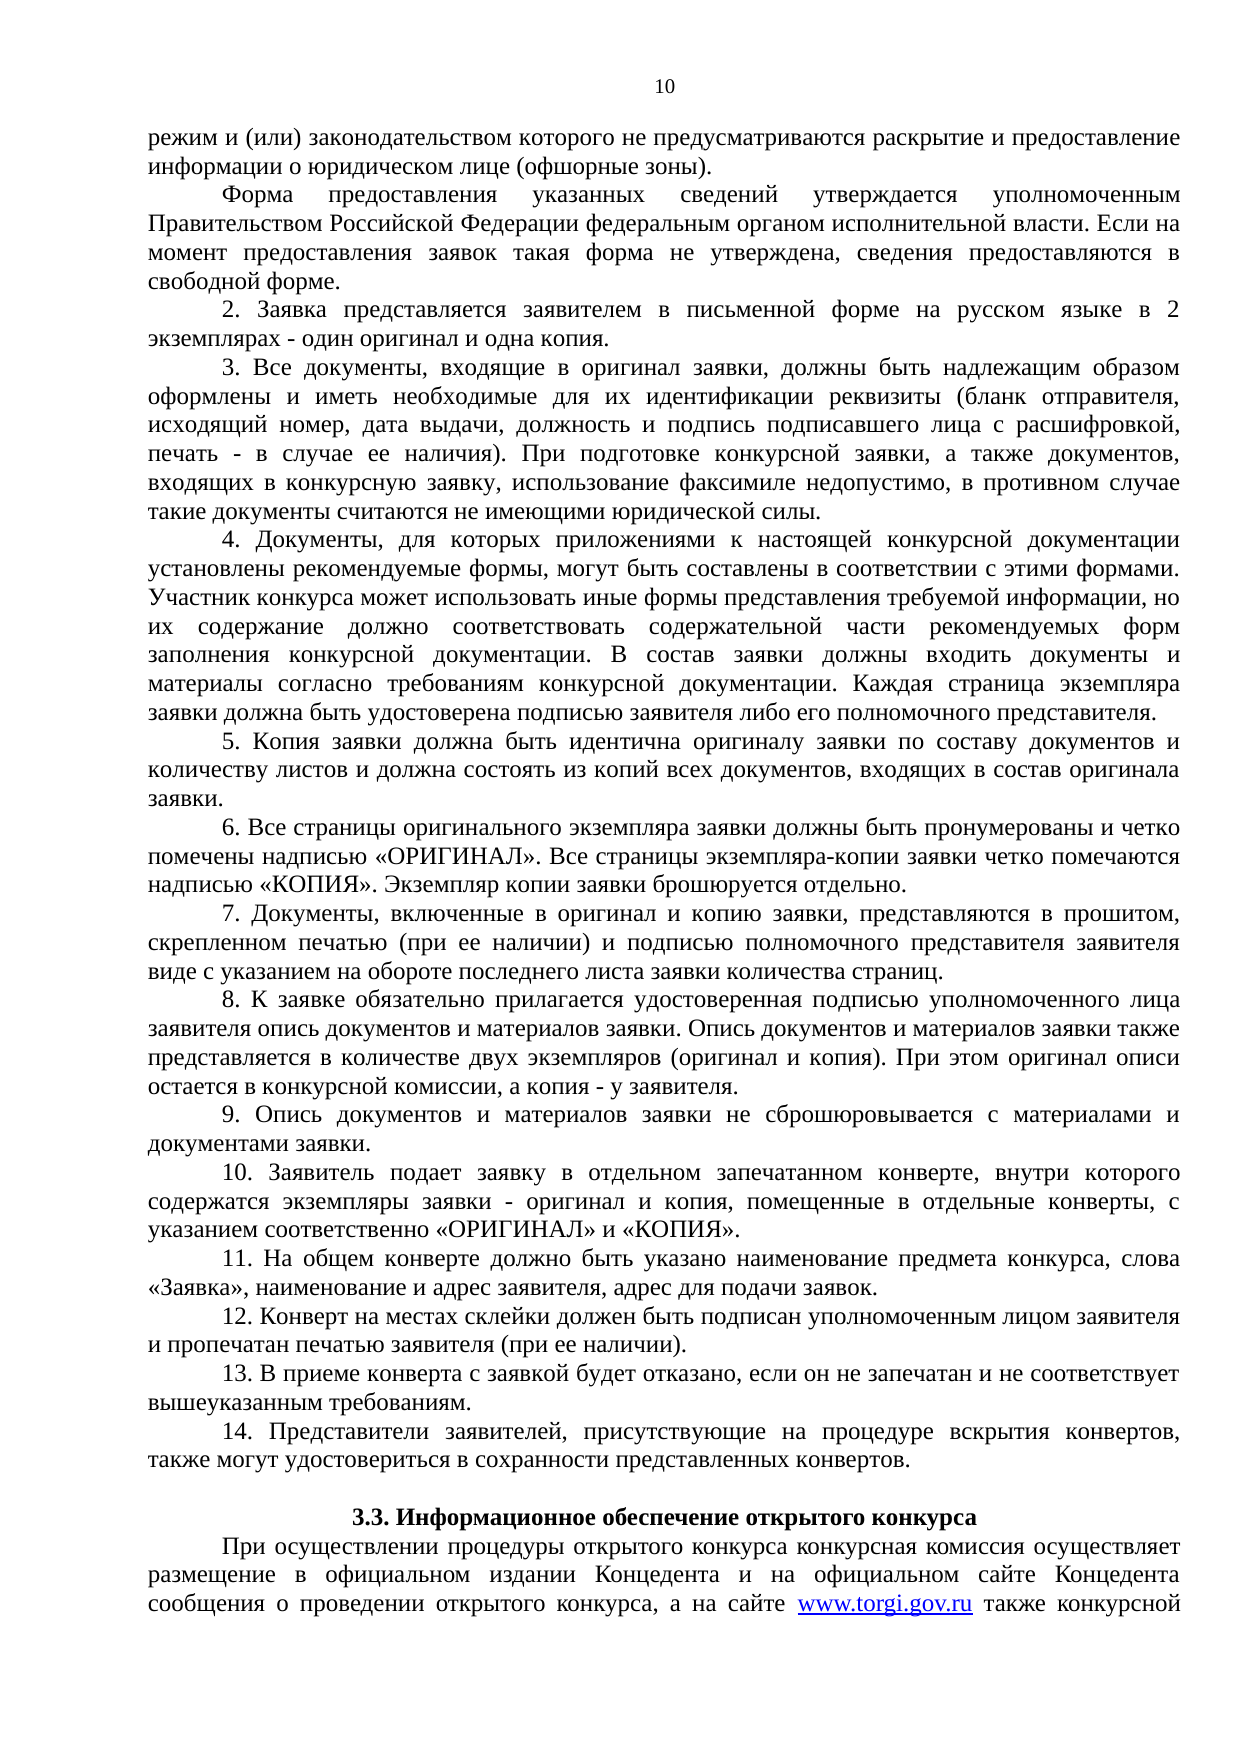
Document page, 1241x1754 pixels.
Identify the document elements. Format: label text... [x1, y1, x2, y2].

text 5. Копия заявки должна быть идентична оригиналу заявки по составу документов и количеству листов и должна состоять из копий всех документов, входящих в состав оригинала заявки. [148, 726, 1181, 812]
text 6. Все страницы оригинального экземпляра заявки должны быть пронумерованы и четко помечены надписью «ОРИГИНАЛ». Все страницы экземпляра-копии заявки четко помечаются надписью «КОПИЯ». Экземпляр копии заявки брошюруется отдельно. [148, 812, 1181, 898]
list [148, 122, 1181, 179]
text 13. В приеме конверта с заявкой будет отказано, если он не запечатан и не соответствует вышеуказанным требованиям. [148, 1358, 1181, 1416]
text 10. Заявитель подает заявку в отдельном запечатанном конверте, внутри которого содержатся экземпляры заявки - оригинал и копия, помещенные в отдельные конверты, с указанием соответственно «ОРИГИНАЛ» и «КОПИЯ». [148, 1157, 1181, 1243]
text 8. К заявке обязательно прилагается удостоверенная подписью уполномоченного лица заявителя опись документов и материалов заявки. Опись документов и материалов заявки также представляется в количестве двух экземпляров (оригинал и копия). При этом оригинал описи остается в конкурсной комиссии, а копия - у заявителя. [148, 984, 1181, 1099]
text 12. Конверт на местах склейки должен быть подписан уполномоченным лицом заявителя и пропечатан печатью заявителя (при ее наличии). [148, 1301, 1181, 1358]
text 9. Опись документов и материалов заявки не сброшюровывается с материалами и документами заявки. [148, 1099, 1181, 1157]
text 11. На общем конверте должно быть указано наименование предмета конкурса, слова «Заявка», наименование и адрес заявителя, адрес для подачи заявок. [148, 1243, 1181, 1301]
text 2. Заявка представляется заявителем в письменной форме на русском языке в 2 экземплярах - один оригинал и одна копия. [148, 294, 1181, 352]
subtitle 3.3. Информационное обеспечение открытого конкурса [148, 1502, 1181, 1531]
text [148, 1531, 1181, 1617]
text Форма предоставления указанных сведений утверждается уполномоченным Правительством Российской Федерации федеральным органом исполнительной власти. Если на момент предоставления заявок такая форма не утверждена, сведения предоставляются в свободной форме. [148, 179, 1181, 294]
text 3. Все документы, входящие в оригинал заявки, должны быть надлежащим образом оформлены и иметь необходимые для их идентификации реквизиты (бланк отправителя, исходящий номер, дата выдачи, должность и подпись подписавшего лица с расшифровкой, печать - в случае ее наличия). При подготовке конкурсной заявки, а также документов, входящих в конкурсную заявку, использование факсимиле недопустимо, в противном случае такие документы считаются не имеющими юридической силы. [148, 352, 1181, 524]
text 7. Документы, включенные в оригинал и копию заявки, представляются в прошитом, скрепленном печатью (при ее наличии) и подписью полномочного представителя заявителя виде с указанием на обороте последнего листа заявки количества страниц. [148, 898, 1181, 984]
text 14. Представители заявителей, присутствующие на процедуре вскрытия конвертов, также могут удостовериться в сохранности представленных конвертов. [148, 1416, 1181, 1473]
text 4. Документы, для которых приложениями к настоящей конкурсной документации установлены рекомендуемые формы, могут быть составлены в соответствии с этими формами. Участник конкурса может использовать иные формы представления требуемой информации, но их содержание должно соответствовать содержательной части рекомендуемых форм заполнения конкурсной документации. В состав заявки должны входить документы и материалы согласно требованиям конкурсной документации. Каждая страница экземпляра заявки должна быть удостоверена подписью заявителя либо его полномочного представителя. [148, 524, 1181, 726]
